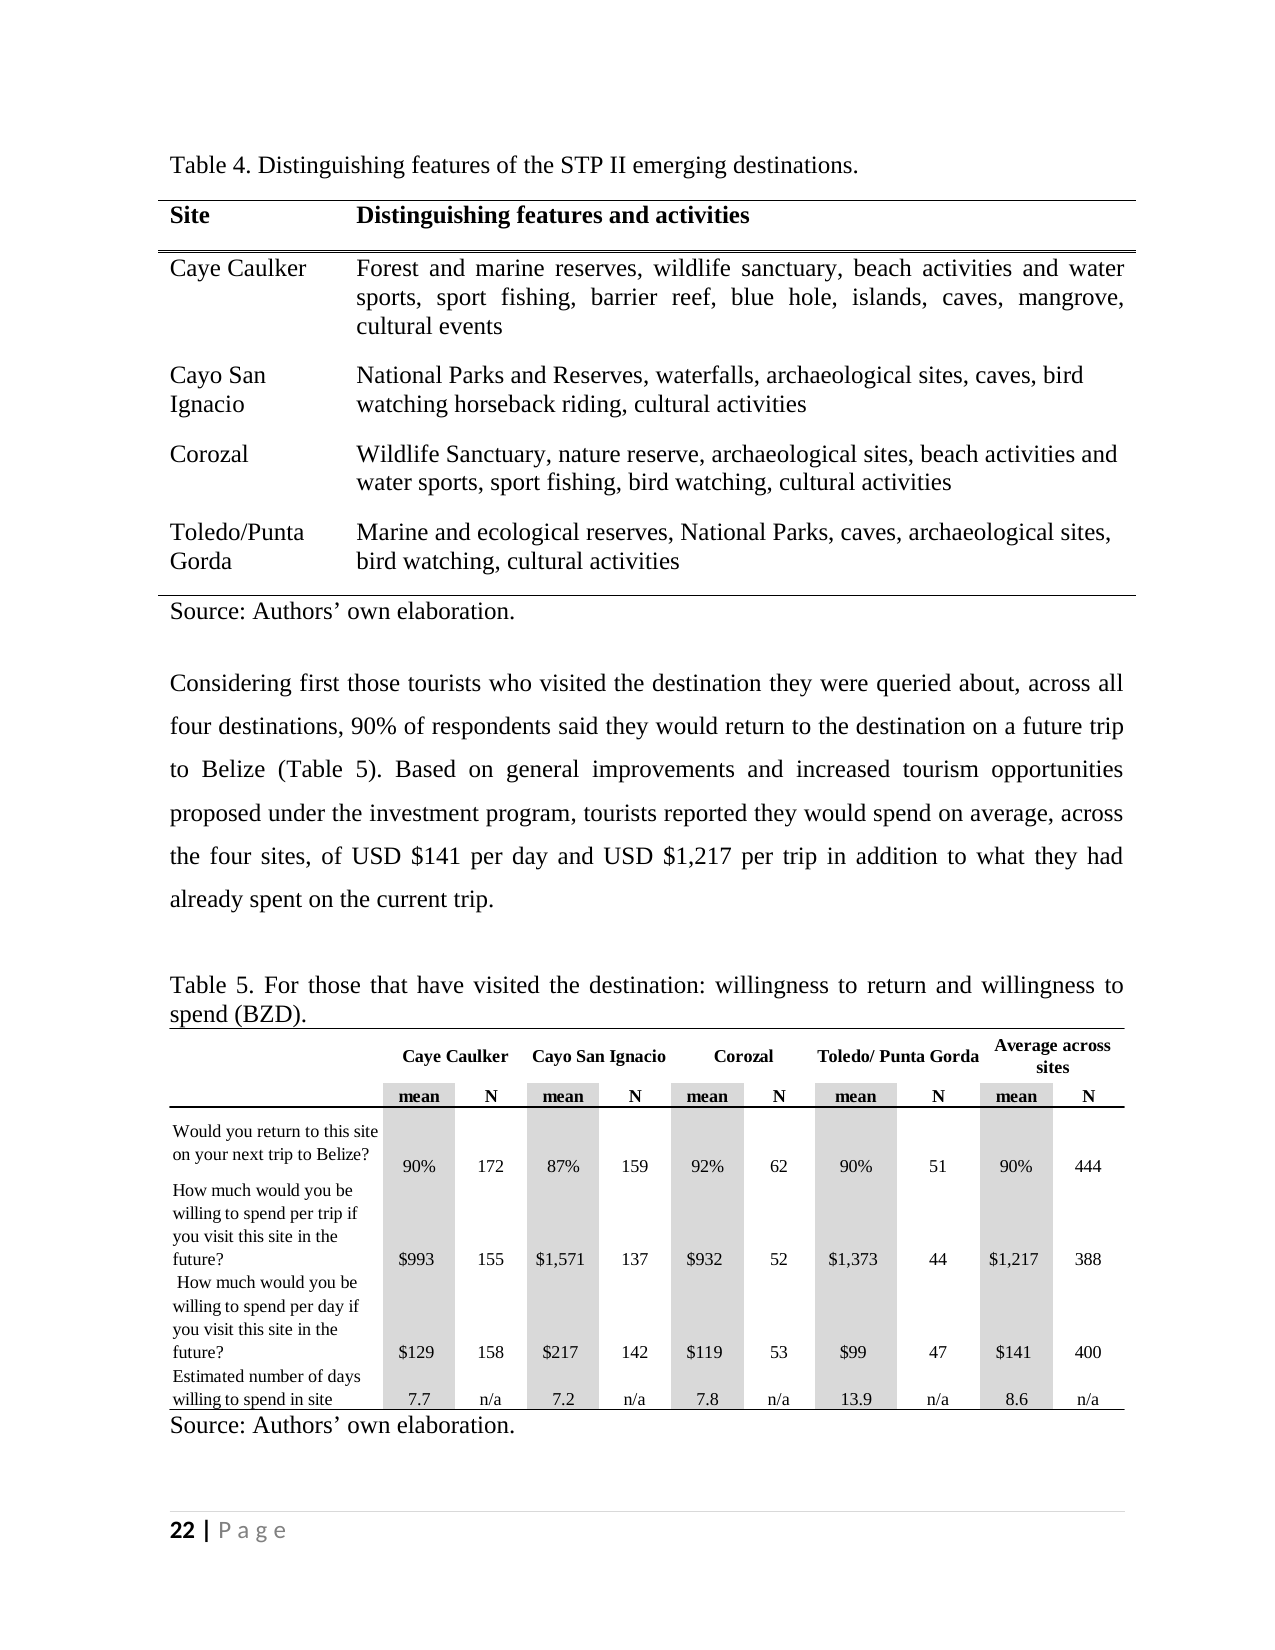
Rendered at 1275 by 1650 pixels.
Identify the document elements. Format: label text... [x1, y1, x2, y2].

text Considering first those tourists who visited the destination they were queried about, across all four destinations, 90% of respondents said they would return to the destination on a future trip to Belize (Table 5). Based on general improvements and increased tourism opportunities proposed under the investment program, tourists reported they would spend on average, across the four sites, of USD $141 per day and USD $1,217 per trip in addition to what they had already spent on the current trip. [169, 668, 1125, 913]
table_cell Caye Caulker [158, 253, 345, 360]
text Source: Authors’ own elaboration. [744, 1108, 815, 1409]
text Source: Authors’ own elaboration. [1053, 1108, 1125, 1409]
table_cell Wildlife Sanctuary, nature reserve, archaeological sites, beach activities and water sports, sport fishing, bird watching, cultural activities [345, 439, 1136, 517]
text Source: Authors’ own elaboration. [169, 1029, 1125, 1106]
table_cell Cayo San Ignacio [158, 360, 345, 439]
text Source: Authors’ own elaboration. [169, 1108, 383, 1409]
table_cell National Parks and Reserves, waterfalls, archaeological sites, caves, bird watching horseback riding, cultural activities [345, 360, 1136, 439]
table_cell Forest and marine reserves, wildlife sanctuary, beach activities and water sports, sport fishing, barrier reef, blue hole, islands, caves, mangrove, cultural events [345, 253, 1136, 360]
table_header Distinguishing features and activities [345, 201, 1136, 250]
text Source: Authors’ own elaboration. [169, 1410, 1125, 1439]
text Source: Authors’ own elaboration. [599, 1108, 671, 1409]
table_cell Marine and ecological reserves, National Parks, caves, archaeological sites, bird watching, cultural activities [345, 517, 1136, 595]
table_cell Corozal [158, 439, 345, 517]
text Source: Authors’ own elaboration. [897, 1108, 980, 1409]
text Table 4. Distinguishing features of the STP II emerging destinations. [169, 150, 1125, 179]
table_header Site [158, 201, 345, 250]
text Source: Authors’ own elaboration. [455, 1108, 527, 1409]
text Source: Authors’ own elaboration. [169, 596, 1125, 625]
text Table 5. For those that have visited the destination: willingness to return and willingness to spend (BZD). [169, 970, 1125, 1028]
table_cell Toledo/Punta Gorda [158, 517, 345, 595]
